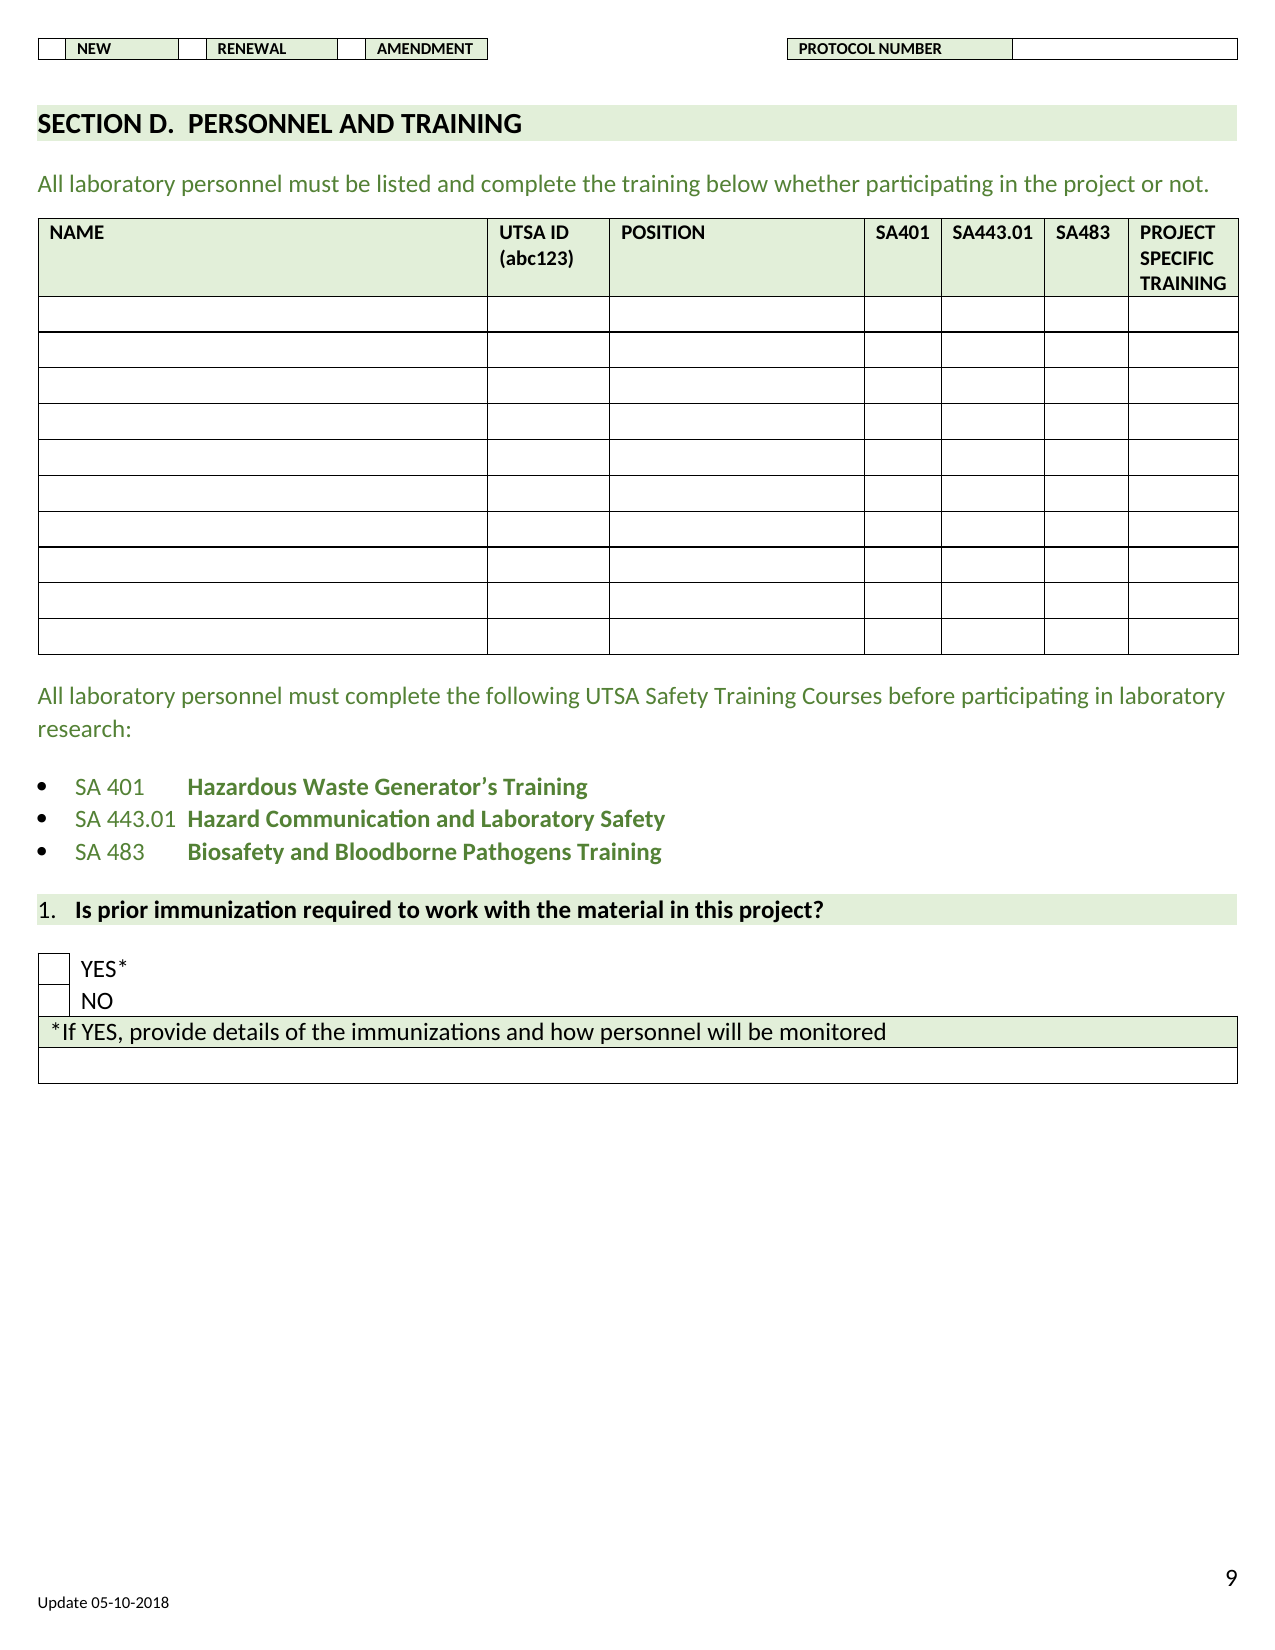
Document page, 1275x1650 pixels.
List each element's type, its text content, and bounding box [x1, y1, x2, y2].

table_cell [865, 583, 941, 618]
table_cell [865, 619, 941, 654]
table_cell [610, 404, 864, 439]
table_cell [1045, 619, 1128, 654]
table_cell [488, 548, 609, 582]
table_cell [488, 440, 609, 475]
table_header SA401 [865, 219, 941, 296]
table_cell [39, 512, 487, 546]
table_cell [488, 297, 609, 331]
table_cell [610, 512, 864, 546]
list SA 401 Hazardous Waste Generator’s Training [37, 771, 1237, 801]
table_cell [39, 985, 69, 1016]
table_cell [1129, 512, 1238, 546]
table_header SA483 [1045, 219, 1128, 296]
table_cell [1129, 404, 1238, 439]
table_cell [865, 440, 941, 475]
subtitle SECTION D. PERSONNEL AND TRAINING [37, 105, 1237, 141]
table_cell [610, 476, 864, 511]
table_cell [1045, 440, 1128, 475]
table_cell [39, 440, 487, 475]
table_cell [865, 368, 941, 403]
table_cell [488, 404, 609, 439]
table_cell [865, 333, 941, 367]
table_cell [39, 404, 487, 439]
table_header POSITION [610, 219, 864, 296]
table_cell [488, 368, 609, 403]
table_cell [488, 512, 609, 546]
table_cell [1045, 404, 1128, 439]
table_cell [610, 583, 864, 618]
table_cell [942, 619, 1044, 654]
table_cell [865, 512, 941, 546]
table_cell [39, 297, 487, 331]
table_cell [942, 476, 1044, 511]
table_cell [865, 476, 941, 511]
table_cell [488, 476, 609, 511]
table_header PROJECT SPECIFIC TRAINING [1129, 219, 1238, 296]
table_cell [610, 440, 864, 475]
table_header NAME [39, 219, 487, 296]
table_cell [39, 583, 487, 618]
table_cell [1129, 619, 1238, 654]
table_cell [1129, 333, 1238, 367]
table_cell [610, 619, 864, 654]
text All laboratory personnel must complete the following UTSA Safety Training Courses before participating in laboratory research: [37, 680, 1237, 743]
table_cell [942, 297, 1044, 331]
table_cell [1129, 440, 1238, 475]
table_cell [942, 548, 1044, 582]
table_cell [39, 368, 487, 403]
table_cell [865, 548, 941, 582]
table_cell [865, 404, 941, 439]
list SA 443.01 Hazard Communication and Laboratory Safety [37, 804, 1237, 834]
table_cell [1045, 333, 1128, 367]
table_cell [1129, 583, 1238, 618]
table_cell *If YES, provide details of the immunizations and how personnel will be monitored [39, 1017, 1237, 1047]
table_header YES* [70, 953, 1237, 984]
table_cell [942, 404, 1044, 439]
table_cell [865, 297, 941, 331]
table_cell [942, 440, 1044, 475]
table_cell [39, 548, 487, 582]
table_cell [488, 583, 609, 618]
table_cell [1045, 548, 1128, 582]
table_cell [942, 583, 1044, 618]
subtitle Is prior immunization required to work with the material in this project? [37, 894, 1237, 925]
table_cell [610, 333, 864, 367]
table_cell [1045, 476, 1128, 511]
table_cell [610, 368, 864, 403]
text All laboratory personnel must be listed and complete the training below whether participating in the project or not. [37, 169, 1237, 199]
table_cell [1129, 297, 1238, 331]
table_cell [1129, 476, 1238, 511]
table_cell [1045, 368, 1128, 403]
table_cell [488, 333, 609, 367]
table_cell [1045, 512, 1128, 546]
table_cell [1129, 548, 1238, 582]
table_cell NO [70, 984, 1237, 1016]
table_cell [488, 619, 609, 654]
table_cell [39, 333, 487, 367]
table_header [39, 954, 69, 984]
list SA 483 Biosafety and Bloodborne Pathogens Training [37, 837, 1237, 867]
table_cell [942, 368, 1044, 403]
table_cell [39, 476, 487, 511]
table_header UTSA ID (abc123) [488, 219, 609, 296]
table_cell [942, 512, 1044, 546]
table_cell [942, 333, 1044, 367]
table_cell [1129, 368, 1238, 403]
table_cell [39, 1048, 1237, 1083]
table_cell [610, 548, 864, 582]
table_cell [610, 297, 864, 331]
table_cell [1045, 583, 1128, 618]
table_cell [39, 619, 487, 654]
table_header SA443.01 [942, 219, 1044, 296]
table_cell [1045, 297, 1128, 331]
